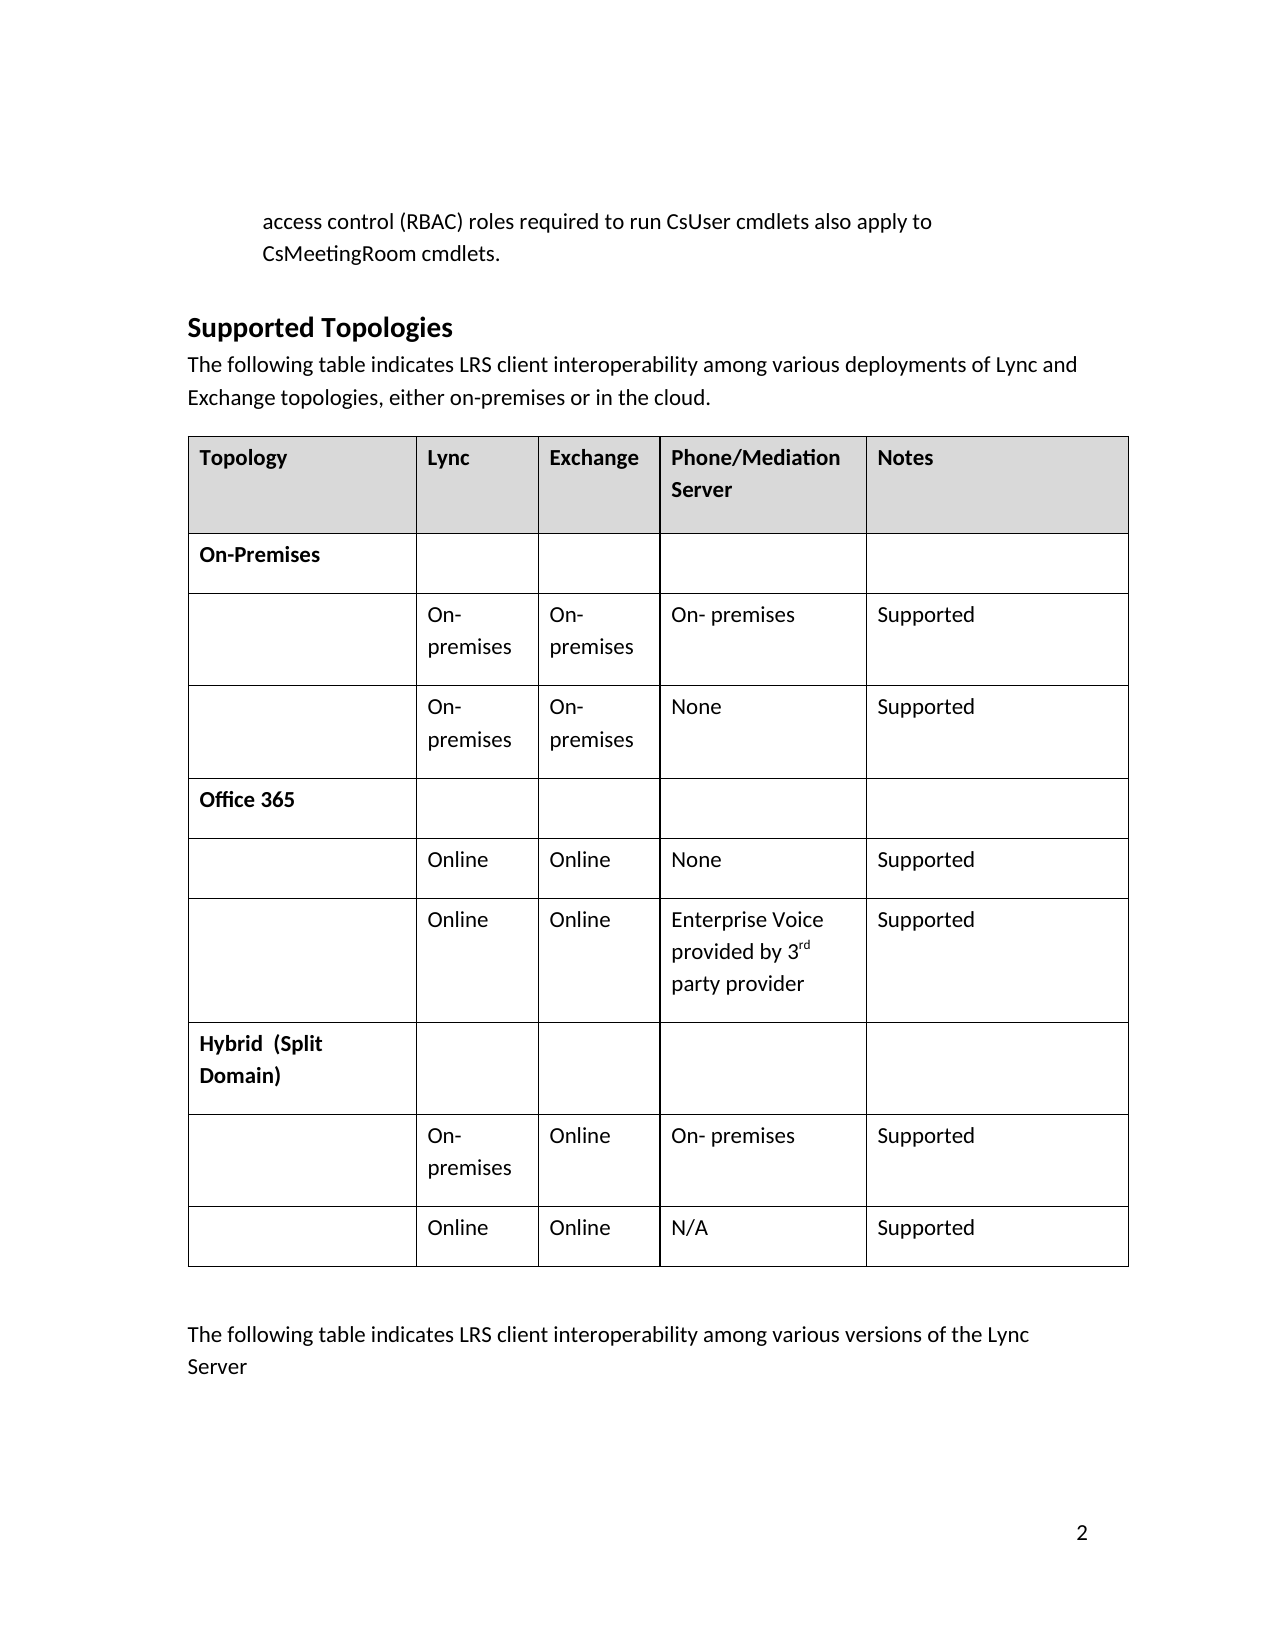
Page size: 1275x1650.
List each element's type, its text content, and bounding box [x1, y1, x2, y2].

table_cell [661, 534, 866, 593]
table_cell Supported [867, 1115, 1128, 1206]
table_cell [417, 534, 538, 593]
text The following table indicates LRS client interoperability among various deployments of Lync and Exchange topologies, either on-premises or in the cloud. [187, 351, 1087, 411]
text Supported Topologies [187, 309, 1087, 344]
table_header Phone/Mediation Server [661, 437, 866, 533]
table_cell [867, 534, 1128, 593]
table_cell [189, 1115, 416, 1206]
table_cell [539, 779, 659, 837]
table_cell Office 365 [189, 779, 416, 837]
table_cell Online [417, 1207, 538, 1266]
table_cell Supported [867, 899, 1128, 1022]
table_cell [867, 1023, 1128, 1114]
table_cell Supported [867, 839, 1128, 897]
table_cell [417, 1023, 538, 1114]
table_cell [189, 686, 416, 777]
table_cell On- premises [417, 1115, 538, 1206]
table_header Notes [867, 437, 1128, 533]
table_cell Online [539, 839, 659, 897]
table_cell On- premises [539, 686, 659, 777]
table_cell On- premises [539, 594, 659, 685]
text The following table indicates LRS client interoperability among various versions of the Lync Server [187, 1320, 1087, 1380]
table_cell [539, 1023, 659, 1114]
table_cell On-premises [417, 594, 538, 685]
table_header Lync [417, 437, 538, 533]
table_cell Supported [867, 1207, 1128, 1266]
table_cell [189, 839, 416, 897]
table_cell Enterprise Voice provided by 3rd party provider [661, 899, 866, 1022]
table_cell Supported [867, 686, 1128, 777]
table_cell N/A [661, 1207, 866, 1266]
table_cell Online [539, 1115, 659, 1206]
table_cell Online [539, 899, 659, 1022]
table_cell [189, 594, 416, 685]
table_cell [539, 534, 659, 593]
table_cell Online [539, 1207, 659, 1266]
table_cell On-Premises [189, 534, 416, 593]
table_cell [867, 779, 1128, 837]
table_cell [661, 779, 866, 837]
table_cell On- premises [661, 1115, 866, 1206]
table_cell Online [417, 839, 538, 897]
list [225, 207, 1087, 267]
table_cell On- premises [661, 594, 866, 685]
table_header Exchange [539, 437, 659, 533]
table_cell Hybrid (Split Domain) [189, 1023, 416, 1114]
table_cell None [661, 839, 866, 897]
table_cell [417, 779, 538, 837]
table_header Topology [189, 437, 416, 533]
table_cell [661, 1023, 866, 1114]
table_cell [189, 1207, 416, 1266]
table_cell Online [417, 899, 538, 1022]
table_cell Supported [867, 594, 1128, 685]
table_cell On- premises [417, 686, 538, 777]
table_cell None [661, 686, 866, 777]
table_cell [189, 899, 416, 1022]
